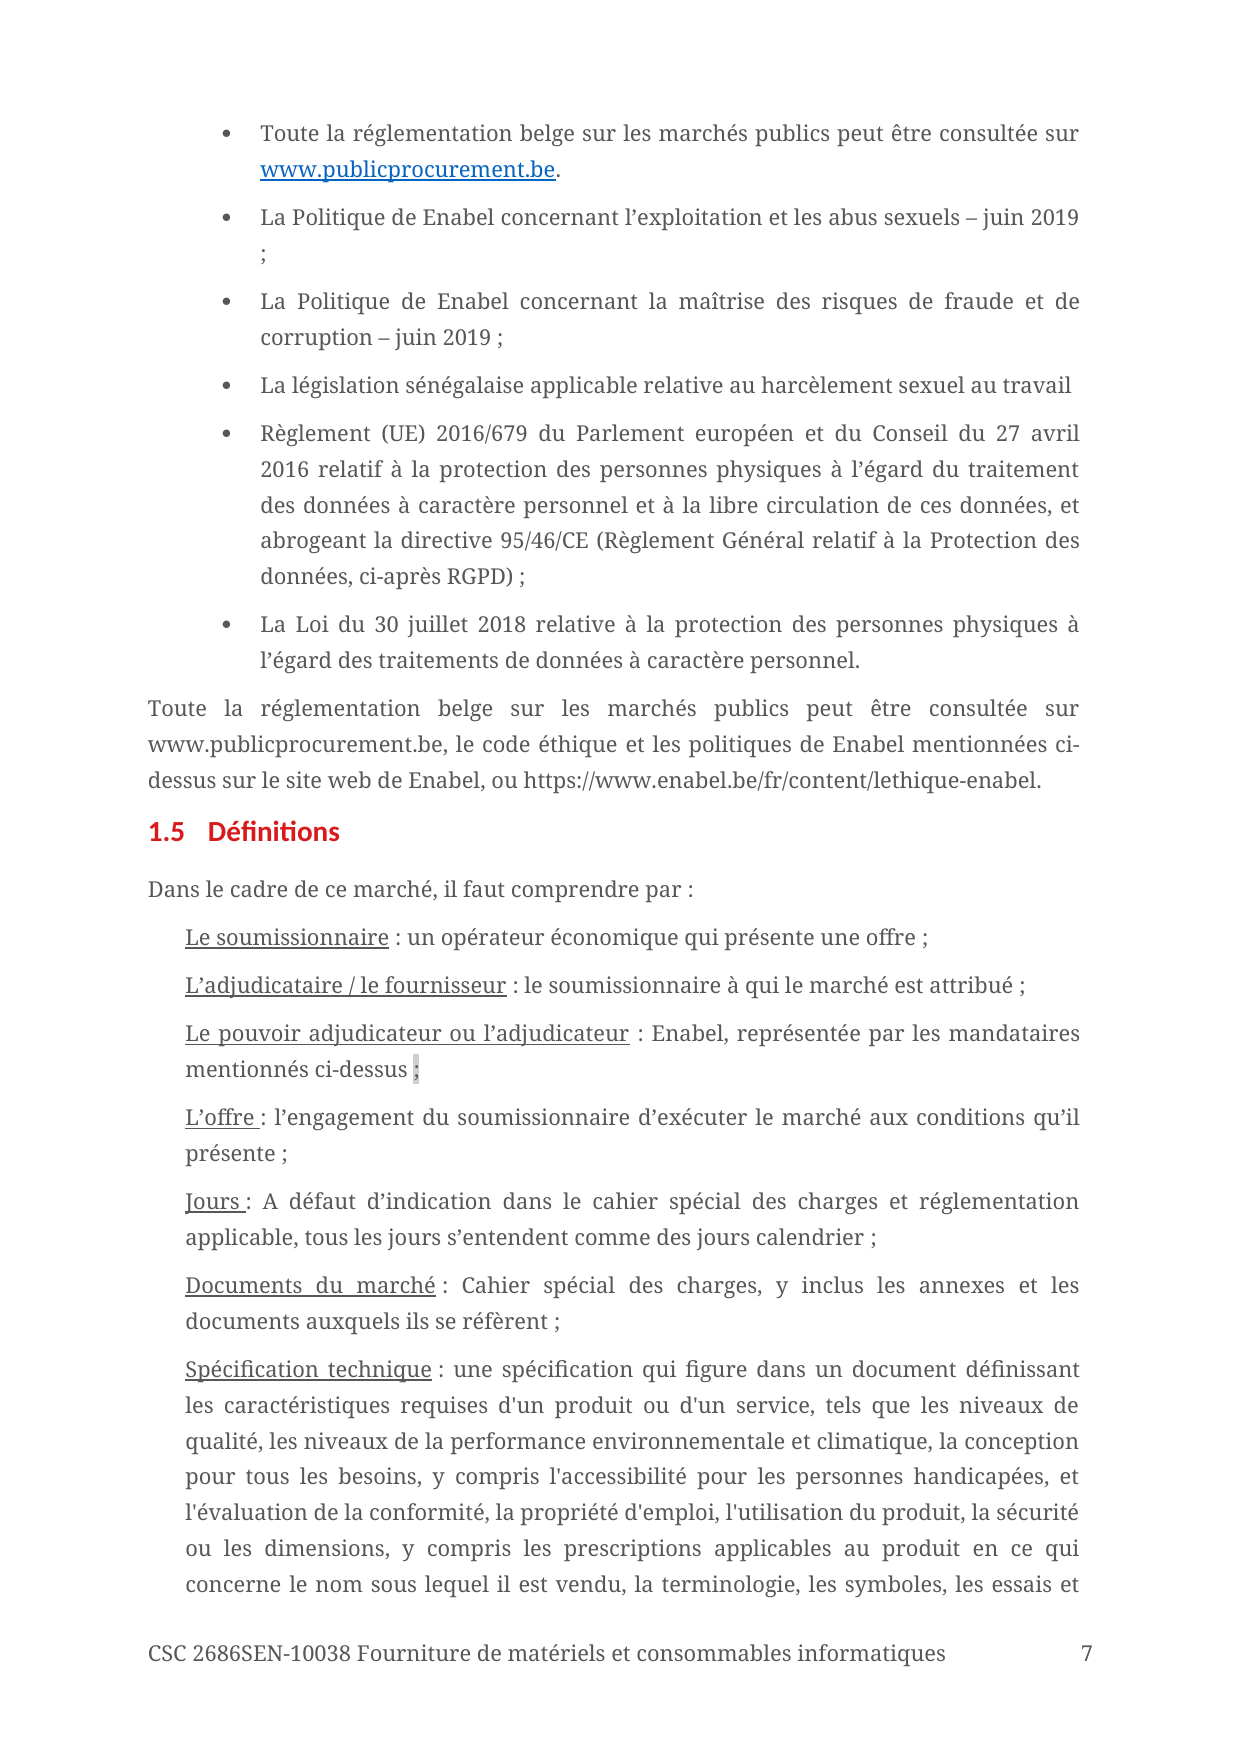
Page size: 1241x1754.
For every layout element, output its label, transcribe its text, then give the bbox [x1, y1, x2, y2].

text L’adjudicataire / le fournisseur : le soumissionnaire à qui le marché est attribué ; [185, 970, 1081, 1000]
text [185, 1354, 1081, 1598]
list La Loi du 30 juillet 2018 relative à la protection des personnes physiques à l’égard des traitements de données à caractère personnel. [223, 609, 1081, 675]
text Jours : A défaut d’indication dans le cahier spécial des charges et réglementation applicable, tous les jours s’entendent comme des jours calendrier ; [185, 1186, 1081, 1252]
text Le pouvoir adjudicateur ou l’adjudicateur : Enabel, représentée par les mandataires mentionnés ci-dessus ; [185, 1018, 1081, 1084]
text Toute la réglementation belge sur les marchés publics peut être consultée sur www.publicprocurement.be, le code éthique et les politiques de Enabel mentionnées ci-dessus sur le site web de Enabel, ou https://www.enabel.be/fr/content/lethique-enabel. [148, 693, 1081, 794]
list Toute la réglementation belge sur les marchés publics peut être consultée sur www.publicprocurement.be. [223, 118, 1081, 184]
list La législation sénégalaise applicable relative au harcèlement sexuel au travail [223, 370, 1081, 400]
text Dans le cadre de ce marché, il faut comprendre par : [148, 874, 1081, 903]
subtitle Définitions [148, 813, 1081, 849]
text L’offre : l’engagement du soumissionnaire d’exécuter le marché aux conditions qu’il présente ; [185, 1102, 1081, 1168]
list Règlement (UE) 2016/679 du Parlement européen et du Conseil du 27 avril 2016 relatif à la protection des personnes physiques à l’égard du traitement des données à caractère personnel et à la libre circulation de ces données, et abrogeant la directive 95/46/CE (Règlement Général relatif à la Protection des données, ci-après RGPD) ; [223, 418, 1081, 591]
text Documents du marché : Cahier spécial des charges, y inclus les annexes et les documents auxquels ils se réfèrent ; [185, 1270, 1081, 1336]
list La Politique de Enabel concernant la maîtrise des risques de fraude et de corruption – juin 2019 ; [223, 286, 1081, 352]
list La Politique de Enabel concernant l’exploitation et les abus sexuels – juin 2019 ; [223, 202, 1081, 268]
text Le soumissionnaire : un opérateur économique qui présente une offre ; [185, 922, 1081, 952]
